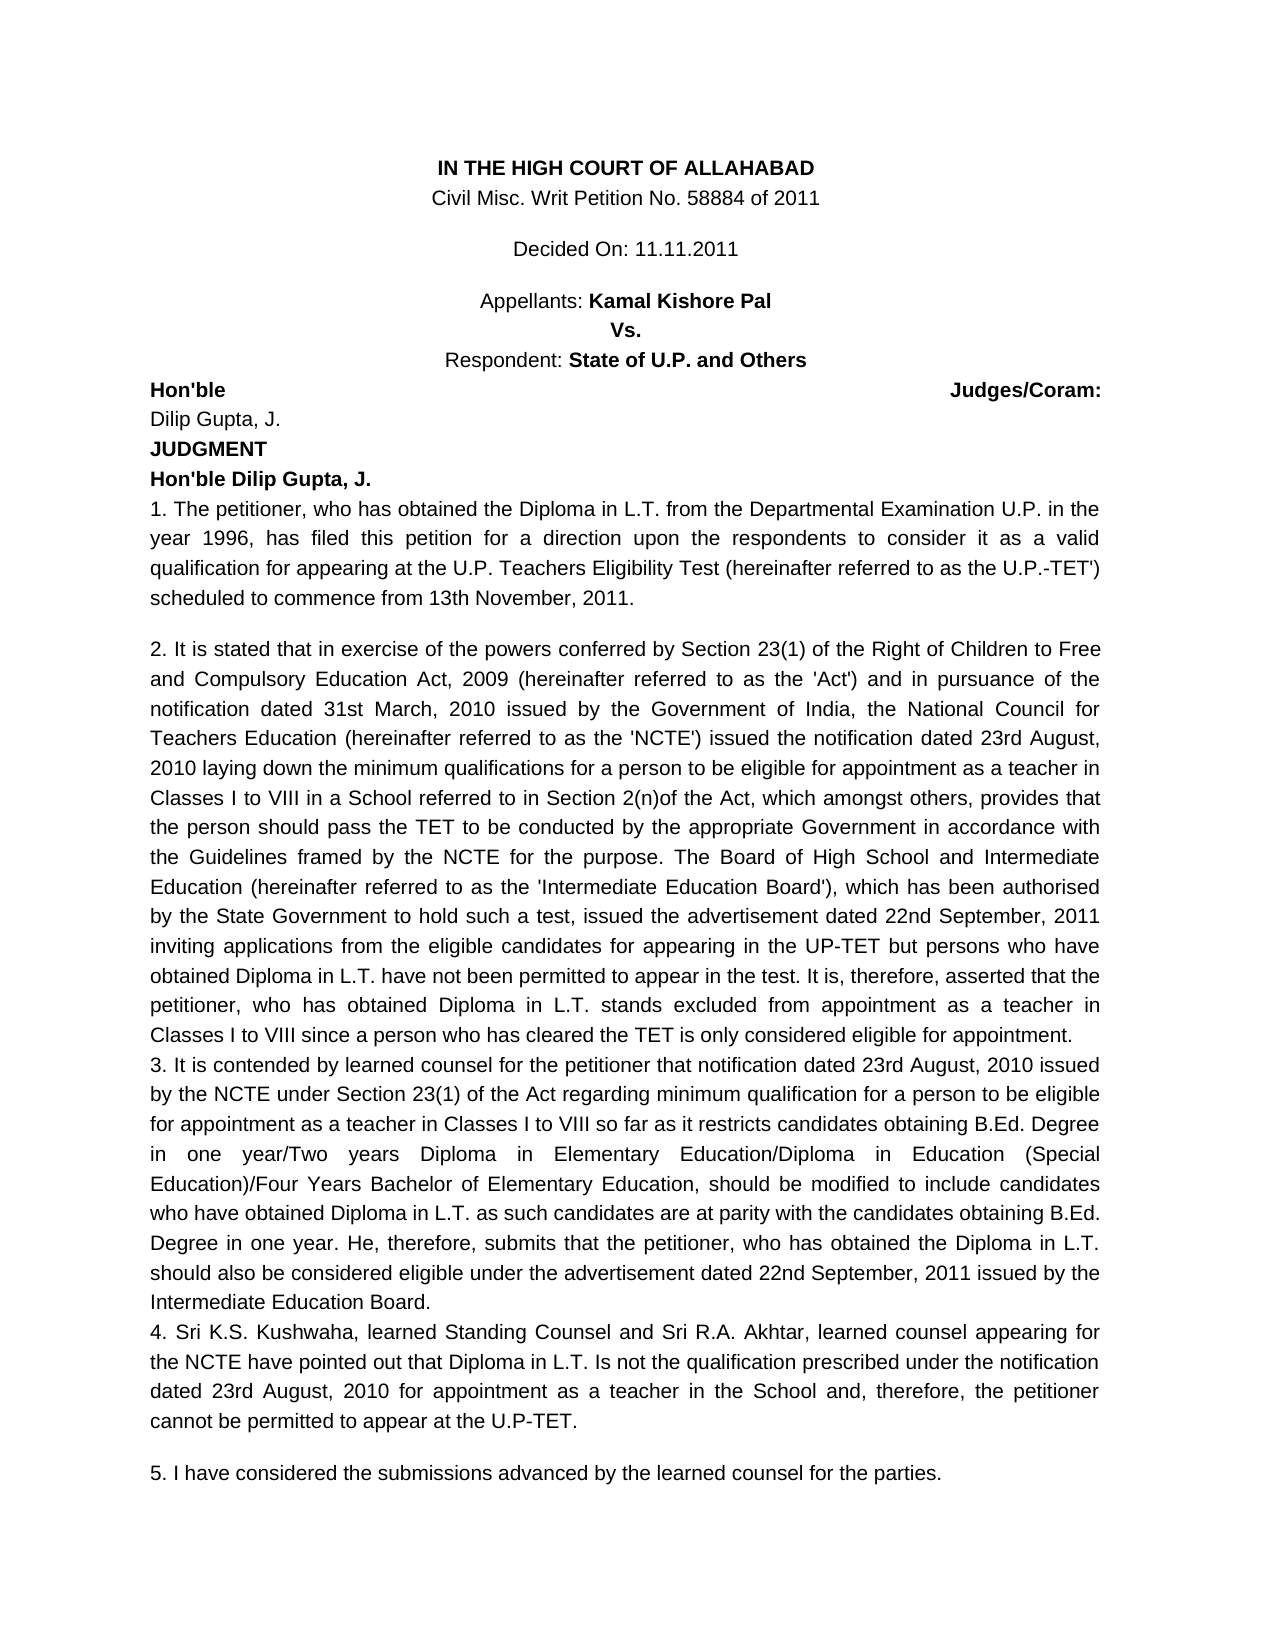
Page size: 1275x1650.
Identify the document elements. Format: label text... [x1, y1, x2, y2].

text 1. The petitioner, who has obtained the Diploma in L.T. from the Departmental Examination U.P. in the year 1996, has filed this petition for a direction upon the respondents to consider it as a valid qualification for appearing at the U.P. Teachers Eligibility Test (hereinafter referred to as the U.P.-TET') scheduled to commence from 13th November, 2011. [150, 491, 1102, 609]
text JUDGMENT [150, 431, 1102, 461]
text 4. Sri K.S. Kushwaha, learned Standing Counsel and Sri R.A. Akhtar, learned counsel appearing for the NCTE have pointed out that Diploma in L.T. Is not the qualification prescribed under the notification dated 23rd August, 2010 for appointment as a teacher in the School and, therefore, the petitioner cannot be permitted to appear at the U.P-TET. [150, 1314, 1102, 1433]
text Appellants: Kamal Kishore Pal Vs. Respondent: State of U.P. and Others [150, 283, 1102, 372]
text 5. I have considered the submissions advanced by the learned counsel for the parties. [150, 1455, 1102, 1484]
text Hon'ble Dilip Gupta, J. [150, 461, 1102, 491]
text IN THE HIGH COURT OF ALLAHABAD [150, 150, 1102, 180]
text 2. It is stated that in exercise of the powers conferred by Section 23(1) of the Right of Children to Free and Compulsory Education Act, 2009 (hereinafter referred to as the 'Act') and in pursuance of the notification dated 31st March, 2010 issued by the Government of India, the National Council for Teachers Education (hereinafter referred to as the 'NCTE') issued the notification dated 23rd August, 2010 laying down the minimum qualifications for a person to be eligible for appointment as a teacher in Classes I to VIII in a School referred to in Section 2(n)of the Act, which amongst others, provides that the person should pass the TET to be conducted by the appropriate Government in accordance with the Guidelines framed by the NCTE for the purpose. The Board of High School and Intermediate Education (hereinafter referred to as the 'Intermediate Education Board'), which has been authorised by the State Government to hold such a test, issued the advertisement dated 22nd September, 2011 inviting applications from the eligible candidates for appearing in the UP-TET but persons who have obtained Diploma in L.T. have not been permitted to appear in the test. It is, therefore, asserted that the petitioner, who has obtained Diploma in L.T. stands excluded from appointment as a teacher in Classes I to VIII since a person who has cleared the TET is only considered eligible for appointment. [150, 631, 1102, 1047]
text Civil Misc. Writ Petition No. 58884 of 2011 [150, 180, 1102, 209]
text Decided On: 11.11.2011 [150, 231, 1102, 261]
text 3. It is contended by learned counsel for the petitioner that notification dated 23rd August, 2010 issued by the NCTE under Section 23(1) of the Act regarding minimum qualification for a person to be eligible for appointment as a teacher in Classes I to VIII so far as it restricts candidates obtaining B.Ed. Degree in one year/Two years Diploma in Elementary Education/Diploma in Education (Special Education)/Four Years Bachelor of Elementary Education, should be modified to include candidates who have obtained Diploma in L.T. as such candidates are at parity with the candidates obtaining B.Ed. Degree in one year. He, therefore, submits that the petitioner, who has obtained the Diploma in L.T. should also be considered eligible under the advertisement dated 22nd September, 2011 issued by the Intermediate Education Board. [150, 1047, 1102, 1314]
text Hon'ble Judges/Coram: Dilip Gupta, J. [150, 372, 1102, 431]
